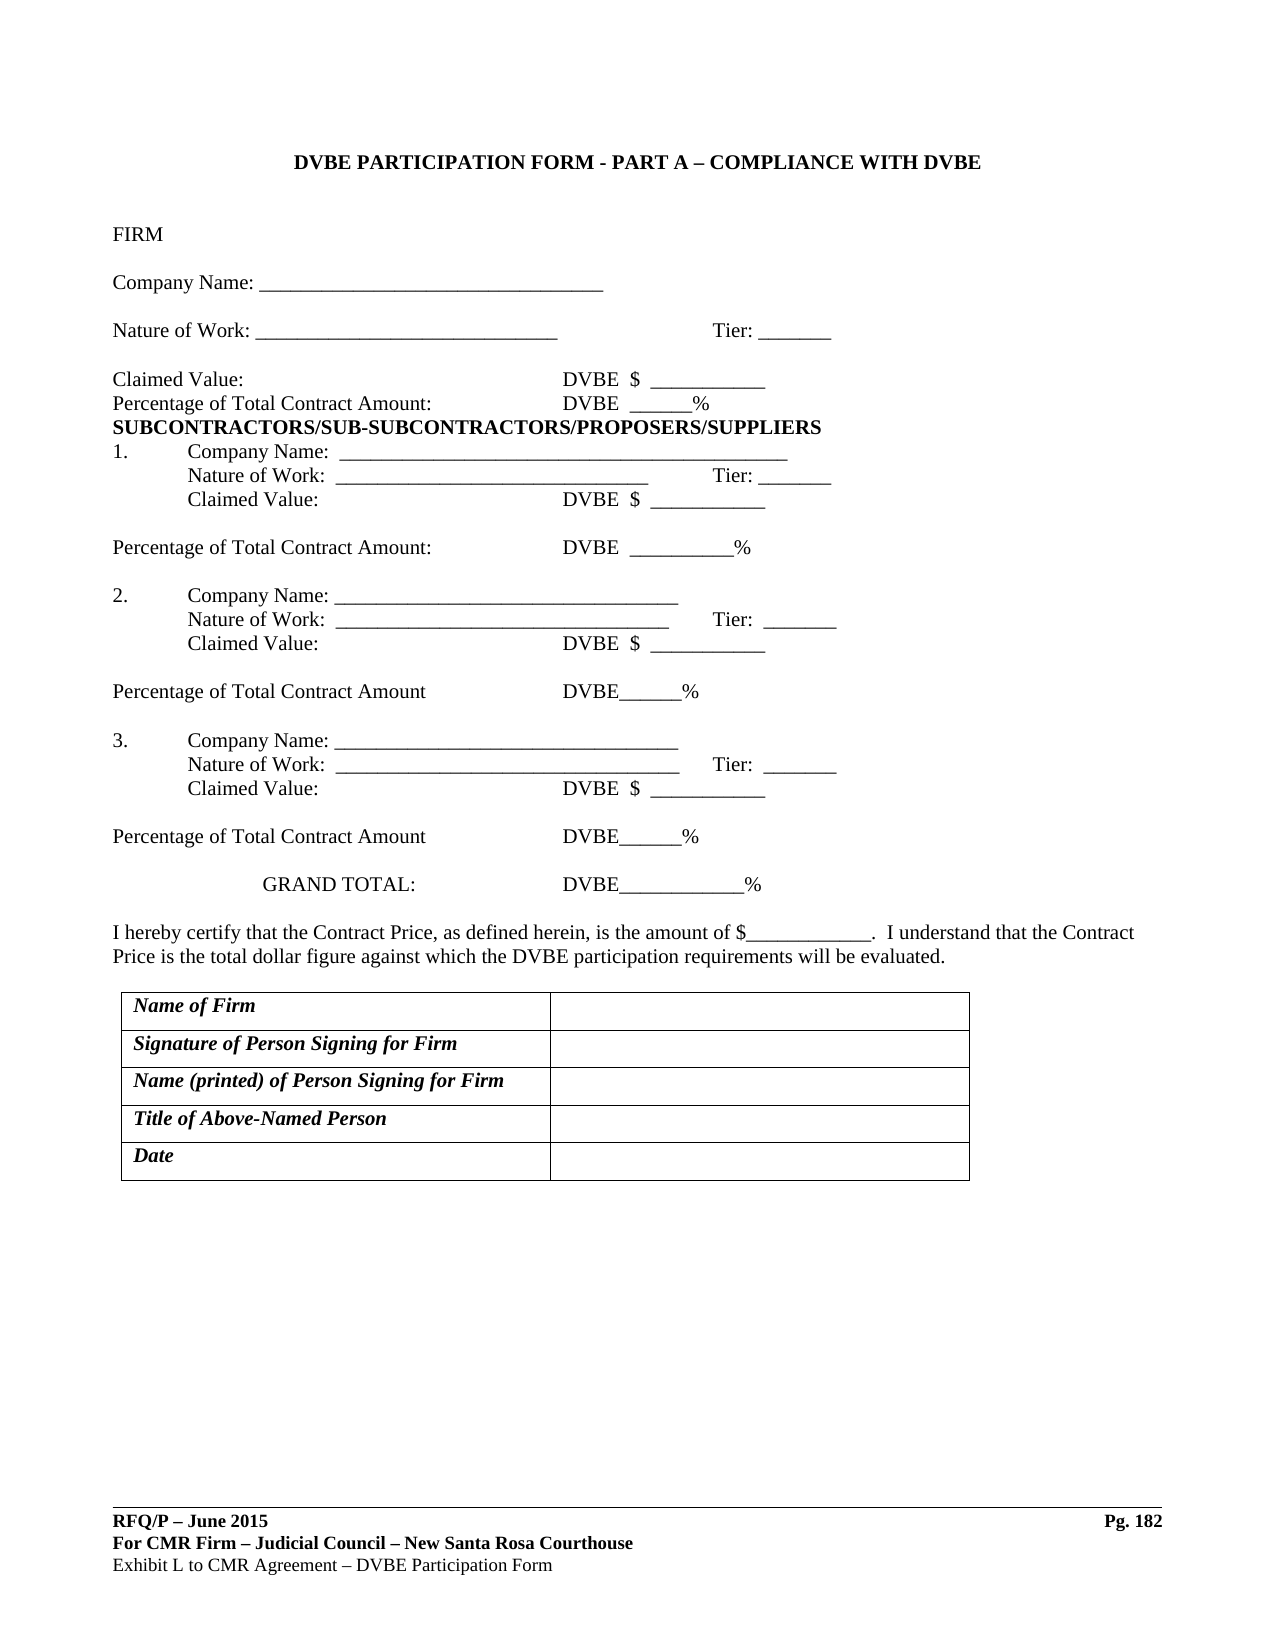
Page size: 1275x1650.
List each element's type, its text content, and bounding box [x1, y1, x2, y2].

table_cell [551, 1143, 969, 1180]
text Claimed Value: DVBE $ ___________ [187, 487, 1162, 511]
text Percentage of Total Contract Amount DVBE______% [112, 824, 1162, 848]
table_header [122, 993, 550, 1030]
text GRAND TOTAL: DVBE____________% [187, 872, 1162, 896]
text Nature of Work: _____________________________ Tier: _______ [112, 318, 1162, 342]
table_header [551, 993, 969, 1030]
text Nature of Work: ________________________________ Tier: _______ [187, 607, 1162, 631]
text Percentage of Total Contract Amount DVBE______% [112, 679, 1162, 703]
text 3. Company Name: _________________________________ [112, 727, 1162, 752]
text Claimed Value: DVBE $ ___________ [112, 367, 1162, 391]
text Nature of Work: _________________________________ Tier: _______ [187, 752, 1162, 776]
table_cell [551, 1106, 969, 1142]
text Claimed Value: DVBE $ ___________ [187, 631, 1162, 655]
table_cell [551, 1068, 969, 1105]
text Nature of Work: ______________________________ Tier: _______ [187, 463, 1162, 487]
subtitle SUBCONTRACTORS/SUB-SUBCONTRACTORS/PROPOSERS/SUPPLIERS [112, 415, 1162, 439]
text Claimed Value: DVBE $ ___________ [187, 776, 1162, 800]
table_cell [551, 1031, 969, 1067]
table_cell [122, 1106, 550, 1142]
text Percentage of Total Contract Amount: DVBE __________% [112, 535, 1162, 559]
text 1. Company Name: ___________________________________________ [112, 439, 1162, 463]
text Percentage of Total Contract Amount: DVBE ______% [112, 391, 1162, 415]
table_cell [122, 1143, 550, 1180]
subtitle DVBE PARTICIPATION FORM - PART A – COMPLIANCE WITH DVBE [112, 150, 1162, 174]
text 2. Company Name: _________________________________ [112, 583, 1162, 607]
text I hereby certify that the Contract Price, as defined herein, is the amount of $____________. I understand that the Contract Price is the total dollar figure against which the DVBE participation requirements will be evaluated. [112, 920, 1162, 968]
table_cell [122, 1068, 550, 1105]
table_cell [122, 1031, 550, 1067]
text FIRM [112, 222, 1162, 246]
text Company Name: _________________________________ [112, 270, 1162, 294]
